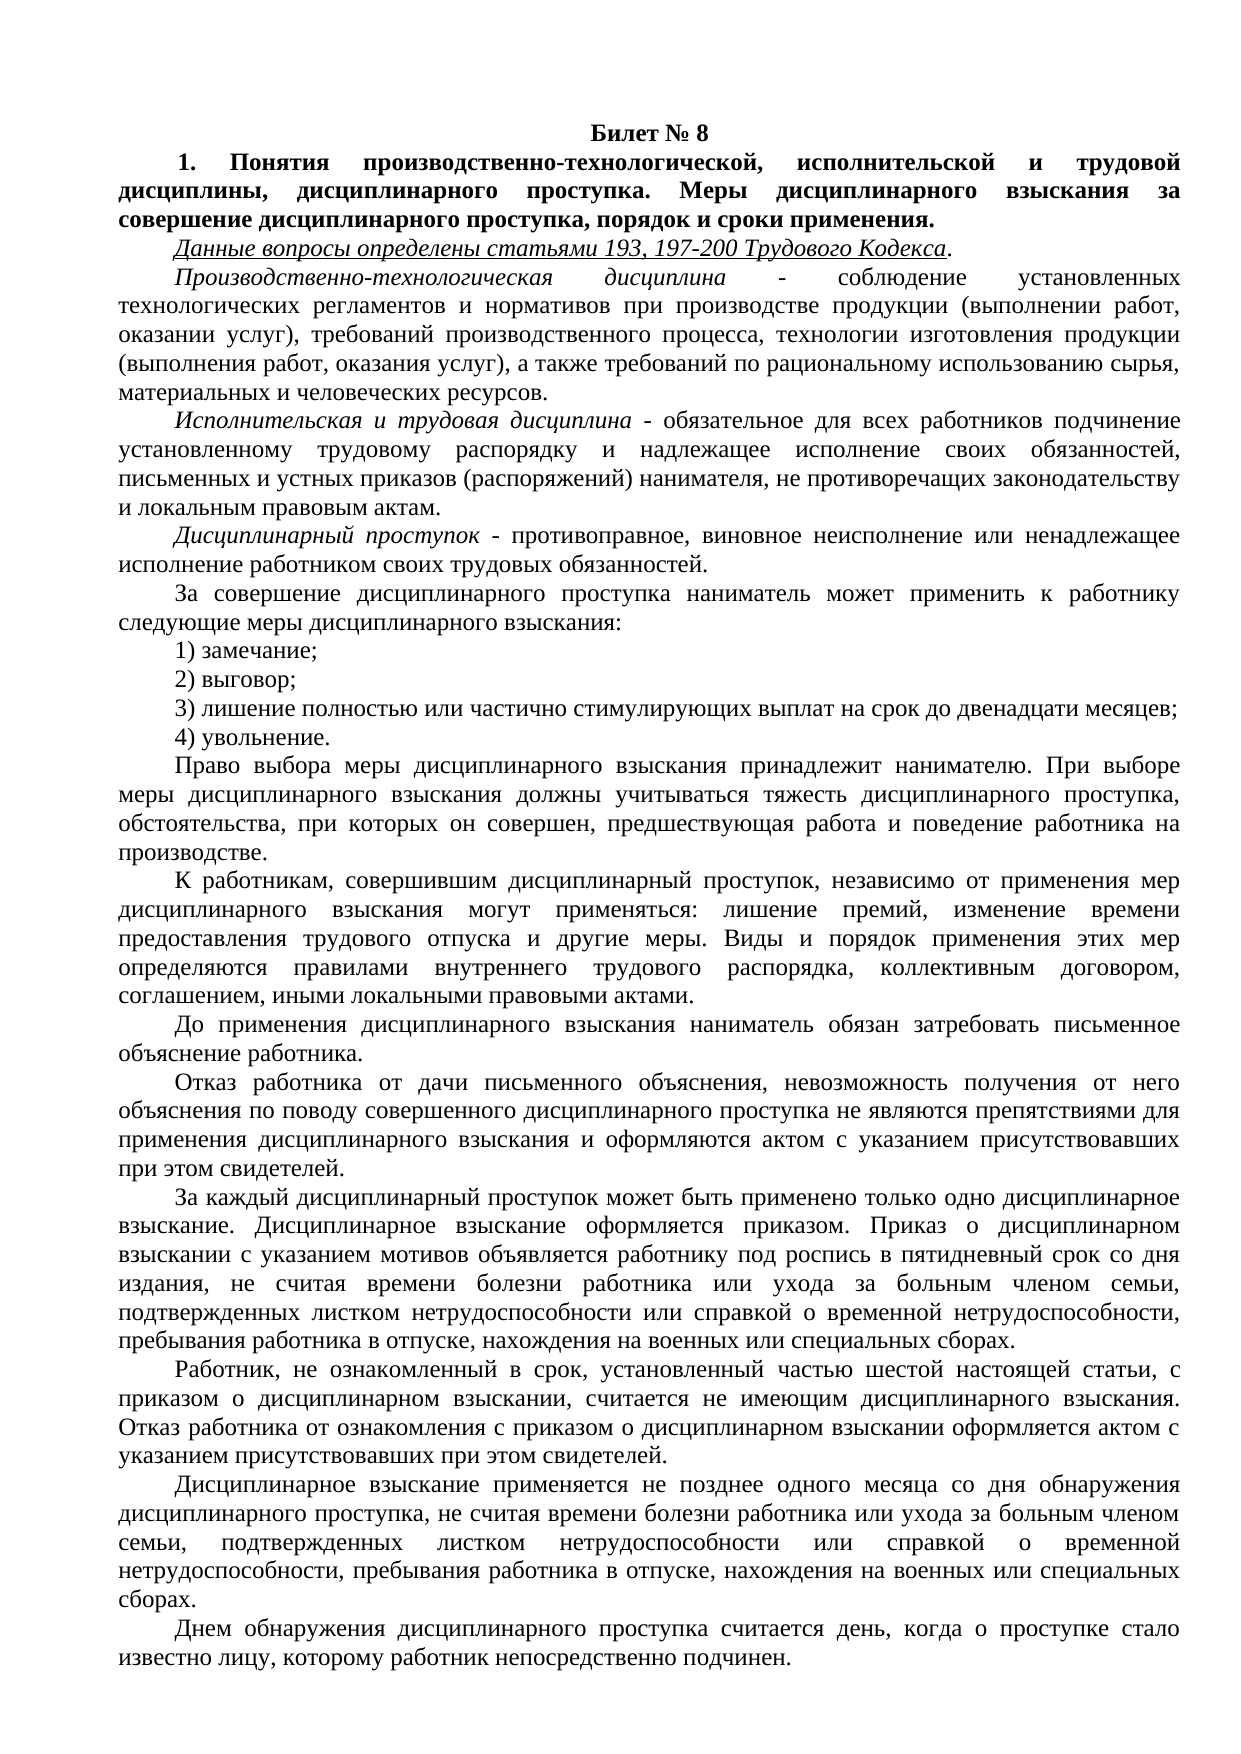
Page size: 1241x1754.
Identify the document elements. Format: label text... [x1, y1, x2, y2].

text 1) замечание; [118, 636, 1181, 664]
text 1. Понятия производственно-технологической, исполнительской и трудовой дисциплины, дисциплинарного проступка. Меры дисциплинарного взыскания за совершение дисциплинарного проступка, порядок и сроки применения. [118, 147, 1181, 233]
text Билет № 8 [118, 118, 1181, 147]
text Производственно-технологическая дисциплина - соблюдение установленных технологических регламентов и нормативов при производстве продукции (выполнении работ, оказании услуг), требований производственного процесса, технологии изготовления продукции (выполнения работ, оказания услуг), а также требований по рациональному использованию сырья, материальных и человеческих ресурсов. [118, 262, 1181, 406]
text За каждый дисциплинарный проступок может быть применено только одно дисциплинарное взыскание. Дисциплинарное взыскание оформляется приказом. Приказ о дисциплинарном взыскании с указанием мотивов объявляется работнику под роспись в пятидневный срок со дня издания, не считая времени болезни работника или ухода за больным членом семьи, подтвержденных листком нетрудоспособности или справкой о временной нетрудоспособности, пребывания работника в отпуске, нахождения на военных или специальных сборах. [118, 1182, 1181, 1354]
text Исполнительская и трудовая дисциплина - обязательное для всех работников подчинение установленному трудовому распорядку и надлежащее исполнение своих обязанностей, письменных и устных приказов (распоряжений) нанимателя, не противоречащих законодательству и локальным правовым актам. [118, 406, 1181, 521]
text Днем обнаружения дисциплинарного проступка считается день, когда о проступке стало известно лицу, которому работник непосредственно подчинен. [118, 1613, 1181, 1671]
text 2) выговор; [118, 664, 1181, 693]
text Дисциплинарное взыскание применяется не позднее одного месяца со дня обнаружения дисциплинарного проступка, не считая времени болезни работника или ухода за больным членом семьи, подтвержденных листком нетрудоспособности или справкой о временной нетрудоспособности, пребывания работника в отпуске, нахождения на военных или специальных сборах. [118, 1469, 1181, 1613]
text 4) увольнение. [118, 722, 1181, 751]
text Отказ работника от дачи письменного объяснения, невозможность получения от него объяснения по поводу совершенного дисциплинарного проступка не являются препятствиями для применения дисциплинарного взыскания и оформляются актом с указанием присутствовавших при этом свидетелей. [118, 1067, 1181, 1182]
text Право выбора меры дисциплинарного взыскания принадлежит нанимателю. При выборе меры дисциплинарного взыскания должны учитываться тяжесть дисциплинарного проступка, обстоятельства, при которых он совершен, предшествующая работа и поведение работника на производстве. [118, 751, 1181, 866]
text Данные вопросы определены статьями 193, 197-200 Трудового Кодекса. [118, 233, 1181, 262]
text К работникам, совершившим дисциплинарный проступок, независимо от применения мер дисциплинарного взыскания могут применяться: лишение премий, изменение времени предоставления трудового отпуска и другие меры. Виды и порядок применения этих мер определяются правилами внутреннего трудового распорядка, коллективным договором, соглашением, иными локальными правовыми актами. [118, 866, 1181, 1009]
text Работник, не ознакомленный в срок, установленный частью шестой настоящей статьи, с приказом о дисциплинарном взыскании, считается не имеющим дисциплинарного взыскания. Отказ работника от ознакомления с приказом о дисциплинарном взыскании оформляется актом с указанием присутствовавших при этом свидетелей. [118, 1354, 1181, 1469]
text За совершение дисциплинарного проступка наниматель может применить к работнику следующие меры дисциплинарного взыскания: [118, 578, 1181, 636]
text Дисциплинарный проступок - противоправное, виновное неисполнение или ненадлежащее исполнение работником своих трудовых обязанностей. [118, 521, 1181, 578]
text 3) лишение полностью или частично стимулирующих выплат на срок до двенадцати месяцев; [118, 693, 1181, 722]
text До применения дисциплинарного взыскания наниматель обязан затребовать письменное объяснение работника. [118, 1009, 1181, 1067]
